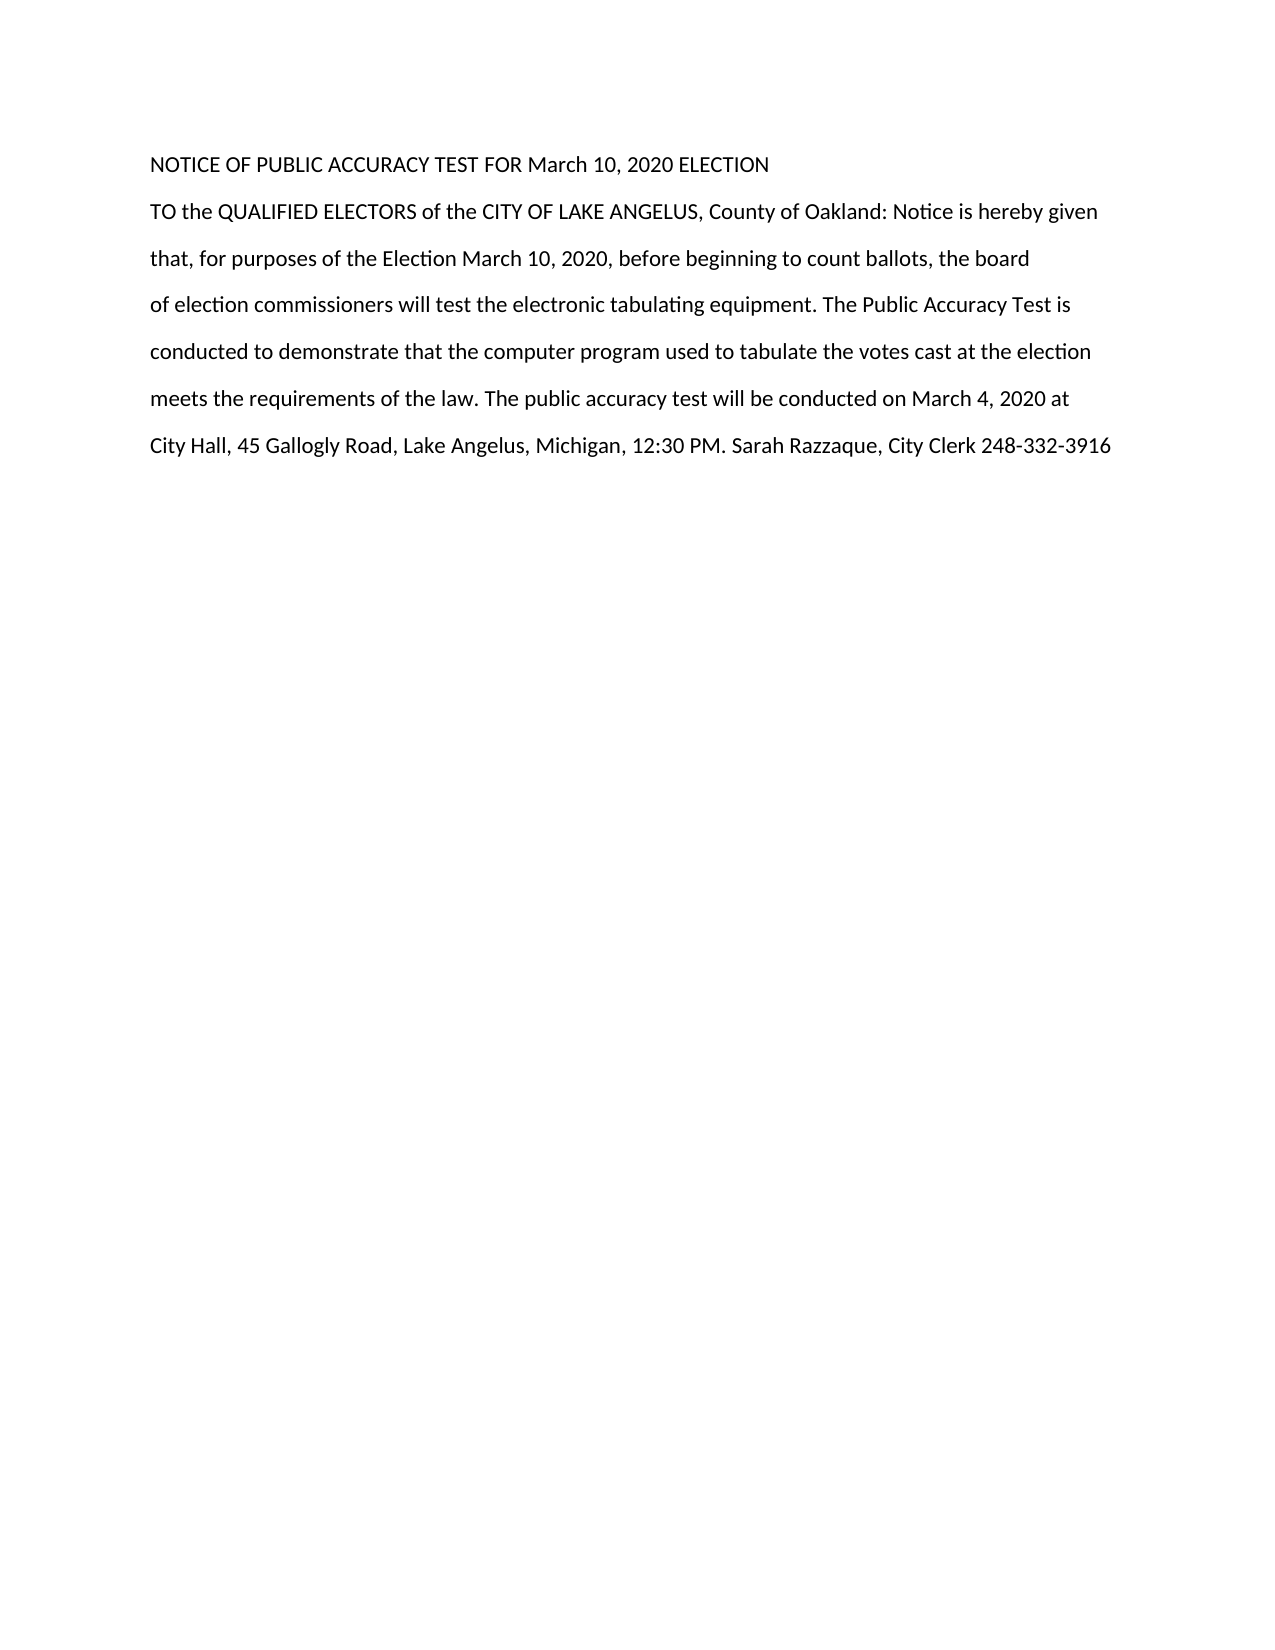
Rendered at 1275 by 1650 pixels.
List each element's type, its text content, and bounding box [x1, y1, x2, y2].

text City Hall, 45 Gallogly Road, Lake Angelus, Michigan, 12:30 PM. Sarah Razzaque, City Clerk 248-332-3916 [150, 431, 1125, 459]
text that, for purposes of the Election March 10, 2020, before beginning to count ballots, the board [150, 244, 1125, 272]
text NOTICE OF PUBLIC ACCURACY TEST FOR March 10, 2020 ELECTION [150, 150, 1125, 178]
text conducted to demonstrate that the computer program used to tabulate the votes cast at the election [150, 337, 1125, 366]
text of election commissioners will test the electronic tabulating equipment. The Public Accuracy Test is [150, 291, 1125, 319]
text TO the QUALIFIED ELECTORS of the CITY OF LAKE ANGELUS, County of Oakland: Notice is hereby given [150, 197, 1125, 225]
text meets the requirements of the law. The public accuracy test will be conducted on March 4, 2020 at [150, 384, 1125, 412]
